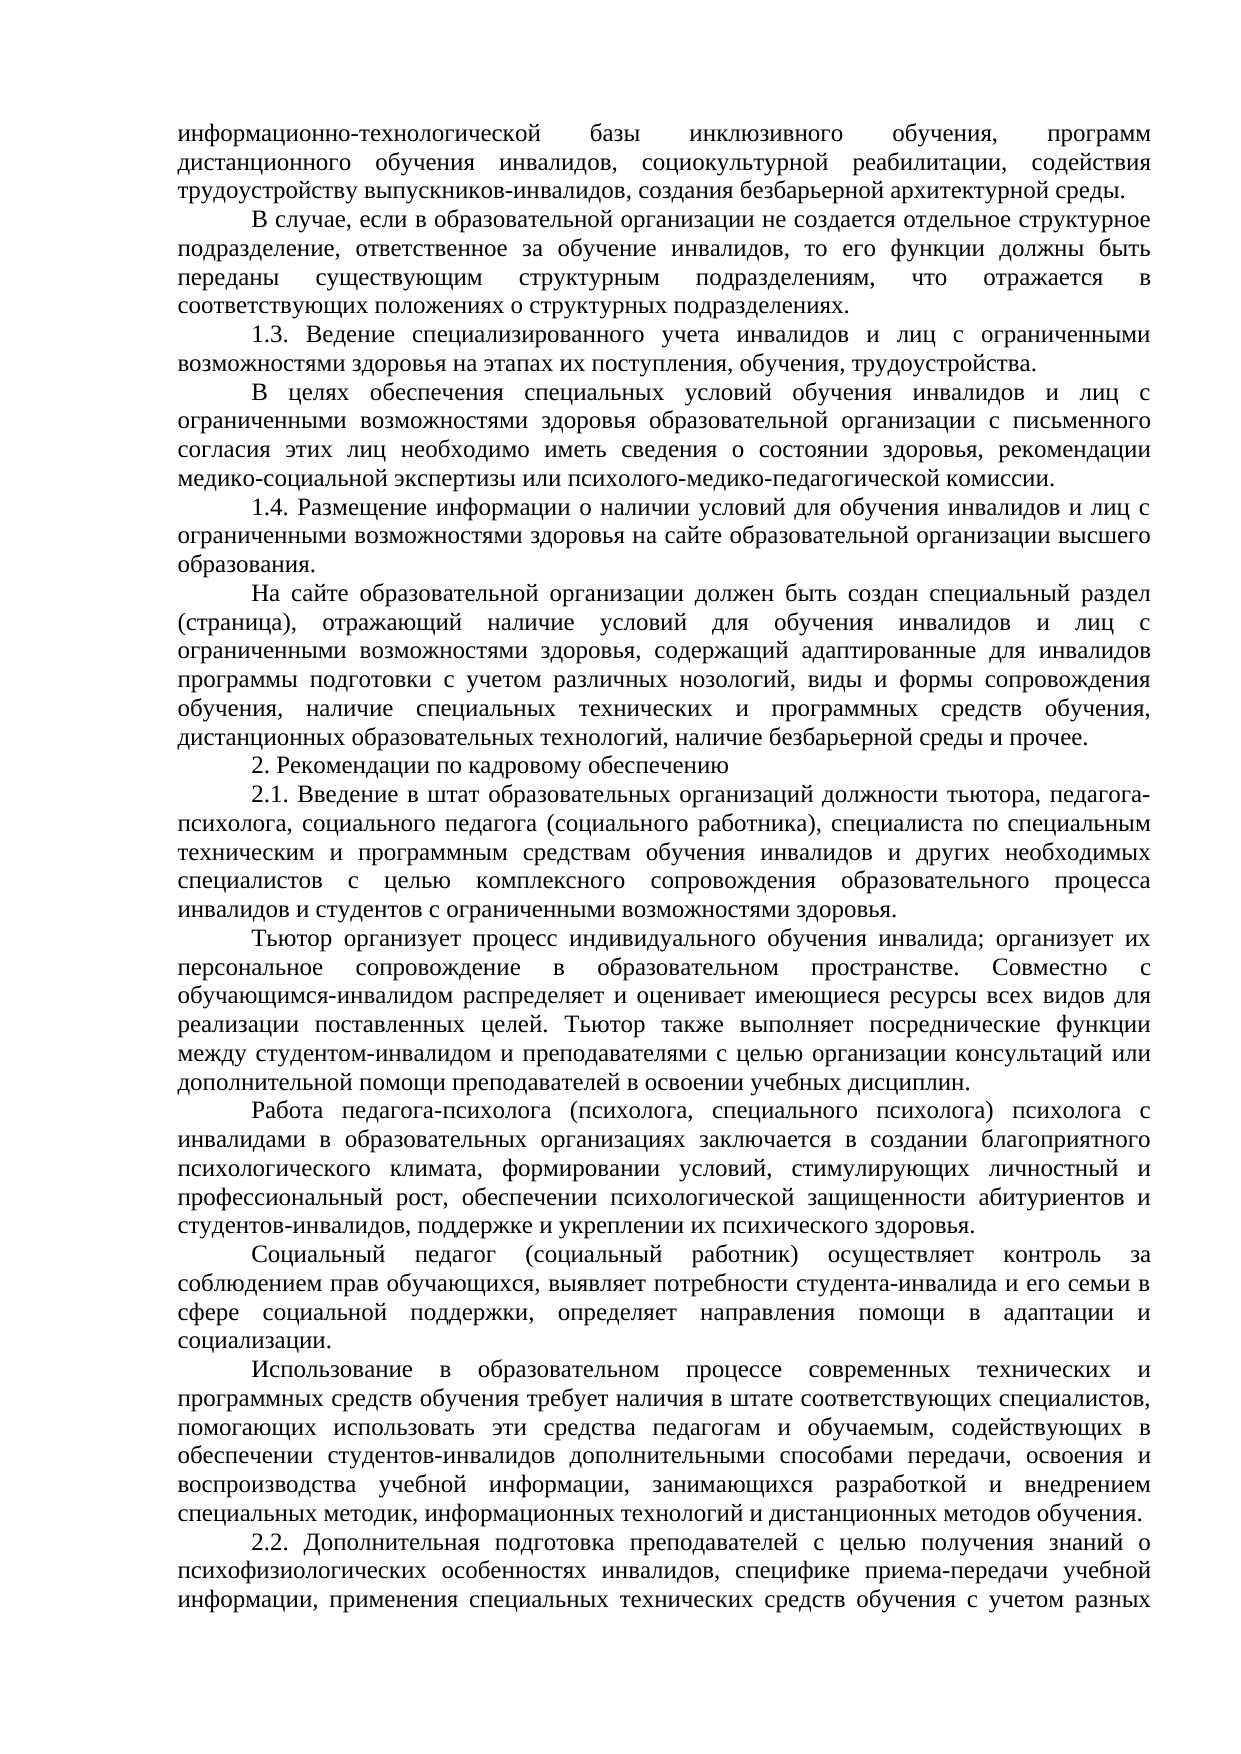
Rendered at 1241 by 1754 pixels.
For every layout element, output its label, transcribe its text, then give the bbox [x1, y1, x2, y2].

text 1.3. Ведение специализированного учета инвалидов и лиц с ограниченными возможностями здоровья на этапах их поступления, обучения, трудоустройства. [177, 319, 1152, 377]
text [177, 118, 1152, 204]
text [177, 1527, 1152, 1613]
text В случае, если в образовательной организации не создается отдельное структурное подразделение, ответственное за обучение инвалидов, то его функции должны быть переданы существующим структурным подразделениям, что отражается в соответствующих положениях о структурных подразделениях. [177, 204, 1152, 319]
text На сайте образовательной организации должен быть создан специальный раздел (страница), отражающий наличие условий для обучения инвалидов и лиц с ограниченными возможностями здоровья, содержащий адаптированные для инвалидов программы подготовки с учетом различных нозологий, виды и формы сопровождения обучения, наличие специальных технических и программных средств обучения, дистанционных образовательных технологий, наличие безбарьерной среды и прочее. [177, 578, 1152, 751]
text 1.4. Размещение информации о наличии условий для обучения инвалидов и лиц с ограниченными возможностями здоровья на сайте образовательной организации высшего образования. [177, 492, 1152, 578]
text 2.1. Введение в штат образовательных организаций должности тьютора, педагога-психолога, социального педагога (социального работника), специалиста по специальным техническим и программным средствам обучения инвалидов и других необходимых специалистов с целью комплексного сопровождения образовательного процесса инвалидов и студентов с ограниченными возможностями здоровья. [177, 779, 1152, 923]
text Тьютор организует процесс индивидуального обучения инвалида; организует их персональное сопровождение в образовательном пространстве. Совместно с обучающимся-инвалидом распределяет и оценивает имеющиеся ресурсы всех видов для реализации поставленных целей. Тьютор также выполняет посреднические функции между студентом-инвалидом и преподавателями с целью организации консультаций или дополнительной помощи преподавателей в освоении учебных дисциплин. [177, 923, 1152, 1096]
text Использование в образовательном процессе современных технических и программных средств обучения требует наличия в штате соответствующих специалистов, помогающих использовать эти средства педагогам и обучаемым, содействующих в обеспечении студентов-инвалидов дополнительными способами передачи, освоения и воспроизводства учебной информации, занимающихся разработкой и внедрением специальных методик, информационных технологий и дистанционных методов обучения. [177, 1354, 1152, 1527]
text 2. Рекомендации по кадровому обеспечению [177, 751, 1152, 779]
text В целях обеспечения специальных условий обучения инвалидов и лиц с ограниченными возможностями здоровья образовательной организации с письменного согласия этих лиц необходимо иметь сведения о состоянии здоровья, рекомендации медико-социальной экспертизы или психолого-медико-педагогической комиссии. [177, 377, 1152, 492]
text Работа педагога-психолога (психолога, специального психолога) психолога с инвалидами в образовательных организациях заключается в создании благоприятного психологического климата, формировании условий, стимулирующих личностный и профессиональный рост, обеспечении психологической защищенности абитуриентов и студентов-инвалидов, поддержке и укреплении их психического здоровья. [177, 1096, 1152, 1239]
text Социальный педагог (социальный работник) осуществляет контроль за соблюдением прав обучающихся, выявляет потребности студента-инвалида и его семьи в сфере социальной поддержки, определяет направления помощи в адаптации и социализации. [177, 1239, 1152, 1354]
